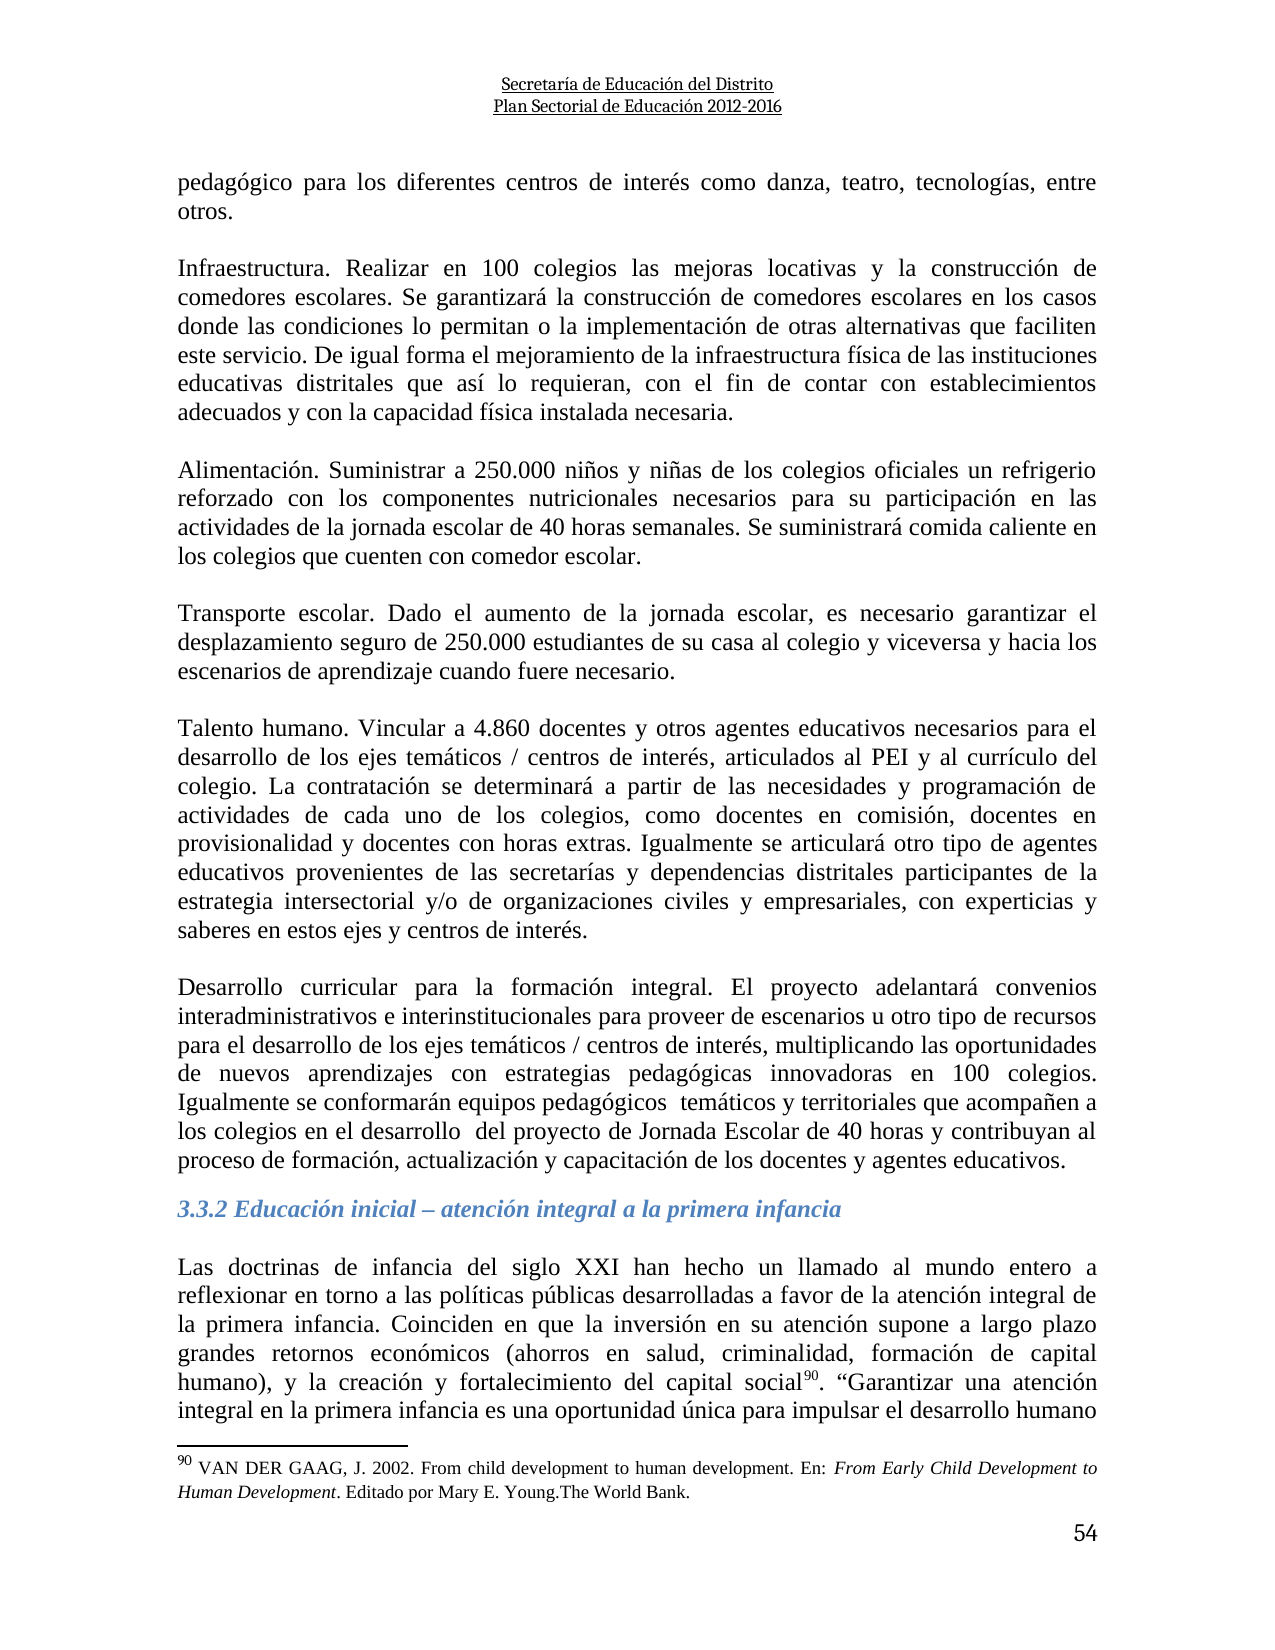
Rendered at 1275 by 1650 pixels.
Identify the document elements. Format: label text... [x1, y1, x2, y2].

text Infraestructura. Realizar en 100 colegios las mejoras locativas y la construcción de comedores escolares. Se garantizará la construcción de comedores escolares en los casos donde las condiciones lo permitan o la implementación de otras alternativas que faciliten este servicio. De igual forma el mejoramiento de la infraestructura física de las instituciones educativas distritales que así lo requieran, con el fin de contar con establecimientos adecuados y con la capacidad física instalada necesaria. [177, 253, 1098, 426]
subtitle 3.3.2 Educación inicial – atención integral a la primera infancia [177, 1194, 1098, 1223]
text Transporte escolar. Dado el aumento de la jornada escolar, es necesario garantizar el desplazamiento seguro de 250.000 estudiantes de su casa al colegio y viceversa y hacia los escenarios de aprendizaje cuando fuere necesario. [177, 598, 1098, 685]
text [177, 167, 1098, 225]
text Alimentación. Suministrar a 250.000 niños y niñas de los colegios oficiales un refrigerio reforzado con los componentes nutricionales necesarios para su participación en las actividades de la jornada escolar de 40 horas semanales. Se suministrará comida caliente en los colegios que cuenten con comedor escolar. [177, 455, 1098, 570]
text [177, 1252, 1098, 1424]
text Desarrollo curricular para la formación integral. El proyecto adelantará convenios interadministrativos e interinstitucionales para proveer de escenarios u otro tipo de recursos para el desarrollo de los ejes temáticos / centros de interés, multiplicando las oportunidades de nuevos aprendizajes con estrategias pedagógicas innovadoras en 100 colegios. Igualmente se conformarán equipos pedagógicos temáticos y territoriales que acompañen a los colegios en el desarrollo del proyecto de Jornada Escolar de 40 horas y contribuyan al proceso de formación, actualización y capacitación de los docentes y agentes educativos. [177, 972, 1098, 1173]
text Talento humano. Vincular a 4.860 docentes y otros agentes educativos necesarios para el desarrollo de los ejes temáticos / centros de interés, articulados al PEI y al currículo del colegio. La contratación se determinará a partir de las necesidades y programación de actividades de cada uno de los colegios, como docentes en comisión, docentes en provisionalidad y docentes con horas extras. Igualmente se articulará otro tipo de agentes educativos provenientes de las secretarías y dependencias distritales participantes de la estrategia intersectorial y/o de organizaciones civiles y empresariales, con experticias y saberes en estos ejes y centros de interés. [177, 685, 1098, 943]
